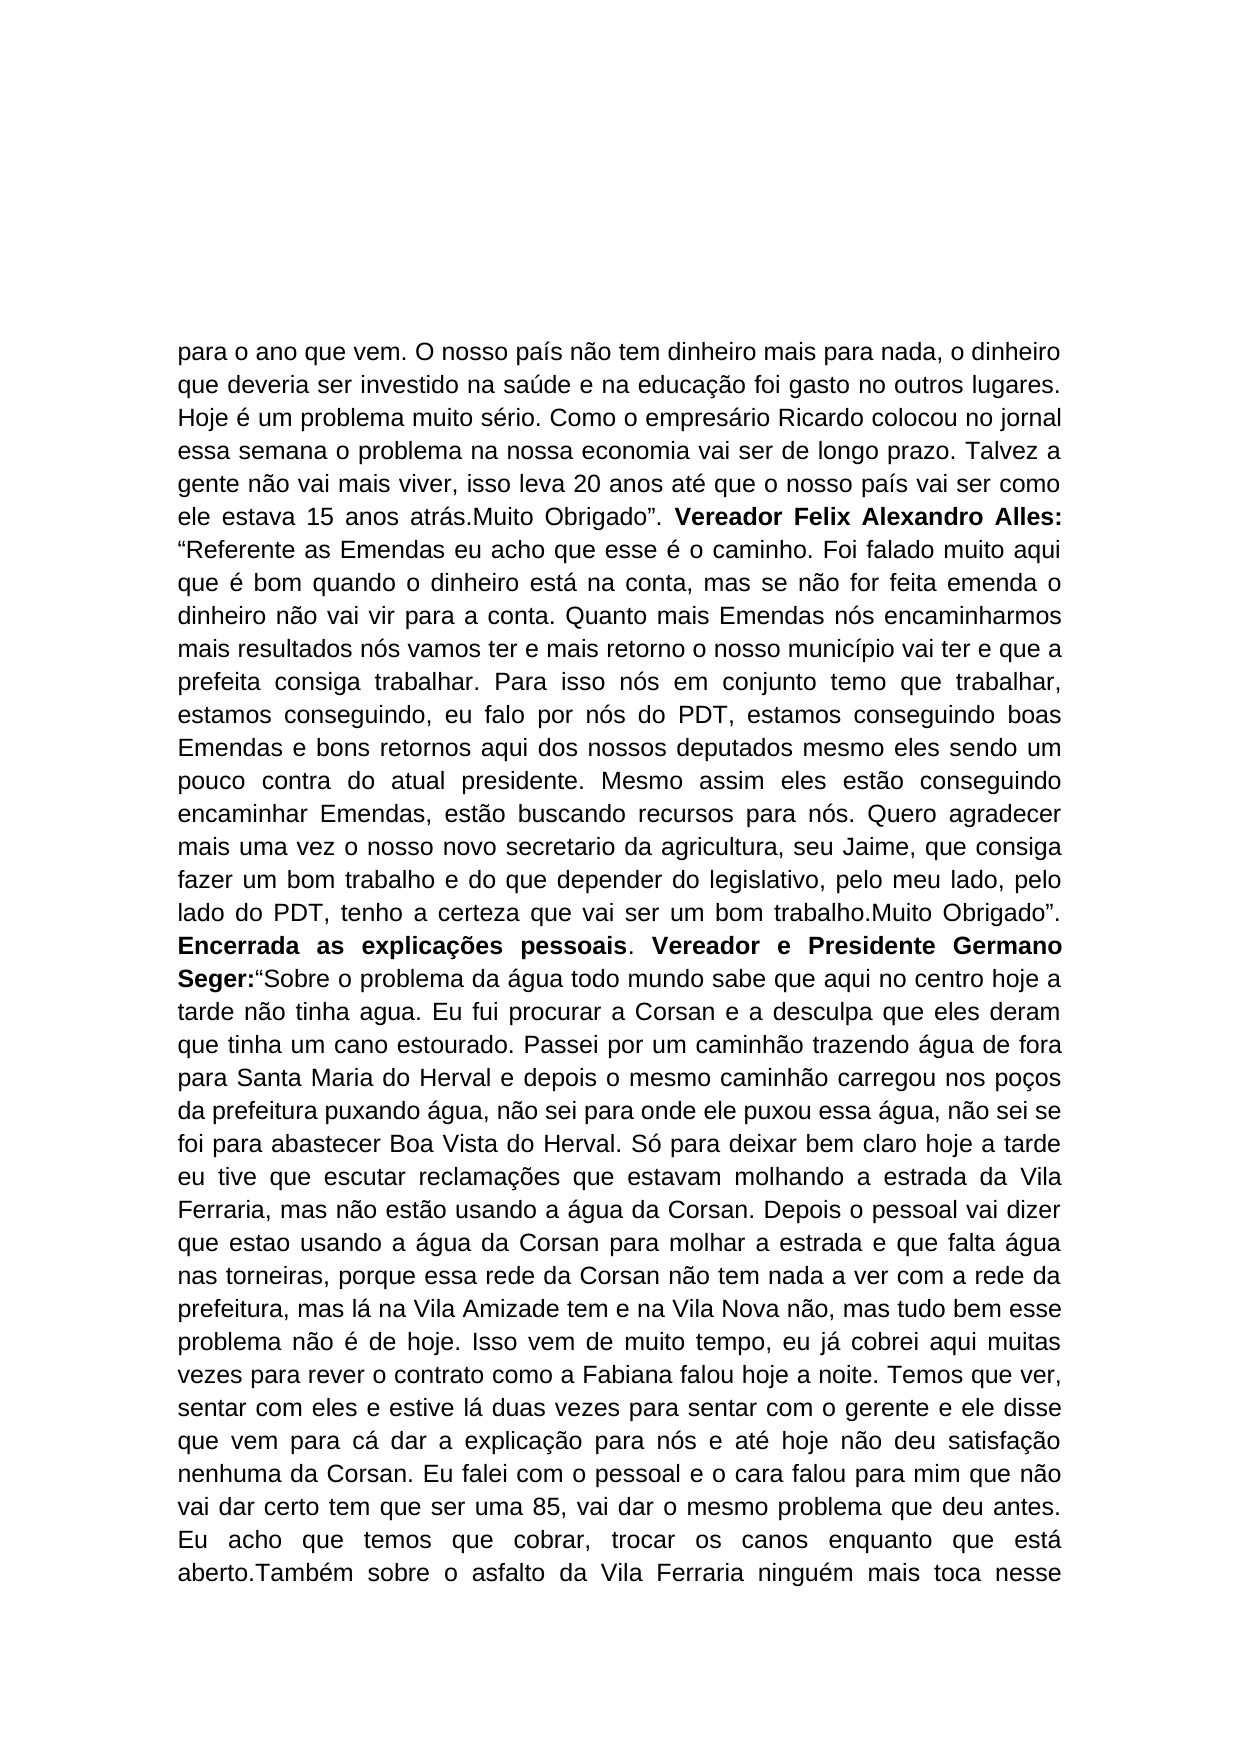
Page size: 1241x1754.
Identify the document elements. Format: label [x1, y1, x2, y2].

text [177, 337, 1063, 1587]
